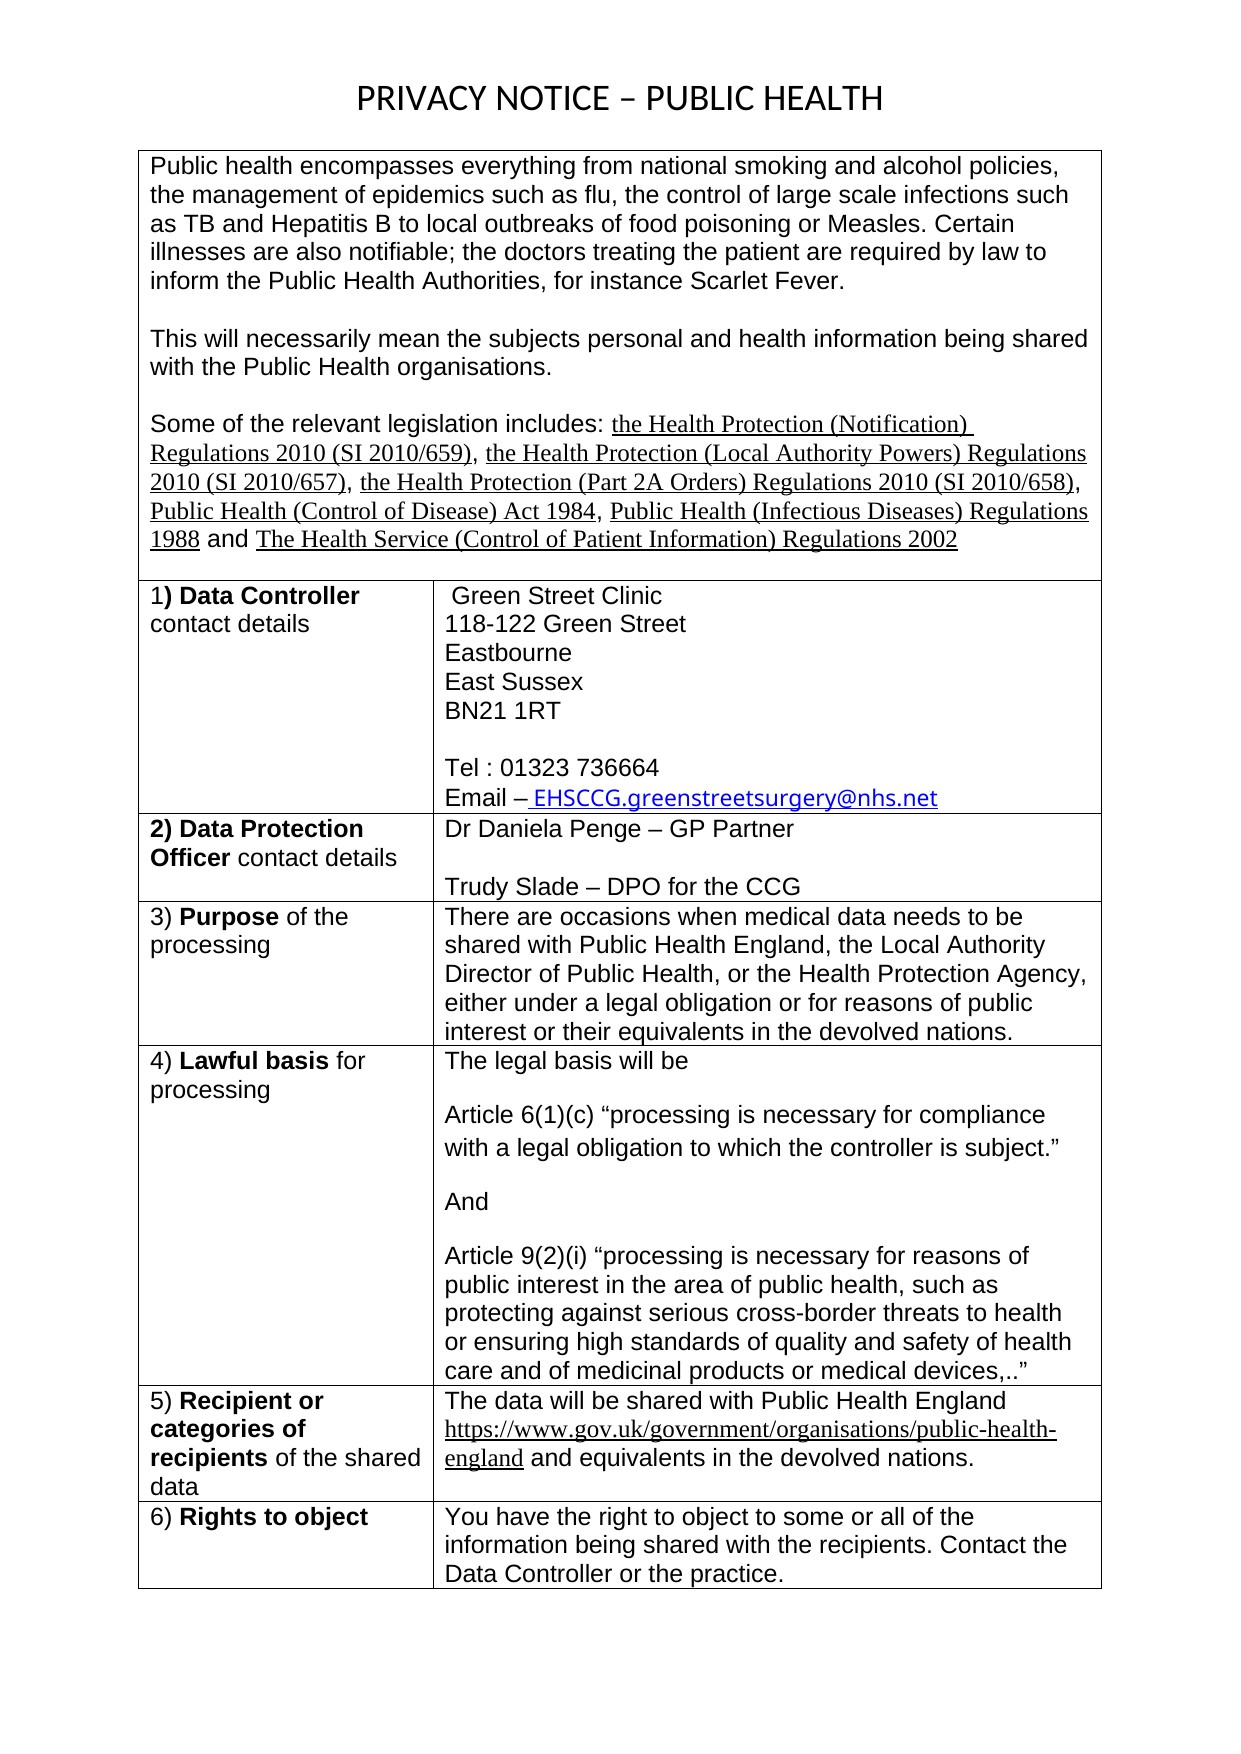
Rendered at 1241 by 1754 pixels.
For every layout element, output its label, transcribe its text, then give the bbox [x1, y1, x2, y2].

table_cell Green Street Clinic 118-122 Green Street Eastbourne East Sussex BN21 1RT Tel : 01323 736664 Email – EHSCCG.greenstreetsurgery@nhs.net [434, 581, 1101, 813]
table_cell You have the right to object to some or all of the information being shared with the recipients. Contact the Data Controller or the practice. [434, 1502, 1101, 1588]
table_cell The data will be shared with Public Health England https://www.gov.uk/government/organisations/public-health-england and equivalents in the devolved nations. [434, 1386, 1101, 1501]
table_cell Dr Daniela Penge – GP Partner Trudy Slade – DPO for the CCG [434, 814, 1101, 901]
table_cell The legal basis will be Article 6(1)(c) “processing is necessary for compliance with a legal obligation to which the controller is subject.” And Article 9(2)(i) “processing is necessary for reasons of public interest in the area of public health, such as protecting against serious cross-border threats to health or ensuring high standards of quality and safety of health care and of medicinal products or medical devices,..” [434, 1046, 1101, 1385]
table_cell 6) Rights to object [139, 1502, 433, 1588]
table_cell 1) Data Controller contact details [139, 581, 433, 813]
table_header Public health encompasses everything from national smoking and alcohol policies, the management of epidemics such as flu, the control of large scale infections such as TB and Hepatitis B to local outbreaks of food poisoning or Measles. Certain illnesses are also notifiable; the doctors treating the patient are required by law to inform the Public Health Authorities, for instance Scarlet Fever. This will necessarily mean the subjects personal and health information being shared with the Public Health organisations. Some of the relevant legislation includes: the Health Protection (Notification) Regulations 2010 (SI 2010/659), the Health Protection (Local Authority Powers) Regulations 2010 (SI 2010/657), the Health Protection (Part 2A Orders) Regulations 2010 (SI 2010/658), Public Health (Control of Disease) Act 1984, Public Health (Infectious Diseases) Regulations 1988 and The Health Service (Control of Patient Information) Regulations 2002 [139, 151, 1101, 580]
table_cell There are occasions when medical data needs to be shared with Public Health England, the Local Authority Director of Public Health, or the Health Protection Agency, either under a legal obligation or for reasons of public interest or their equivalents in the devolved nations. [434, 902, 1101, 1045]
table_cell 2) Data Protection Officer contact details [139, 814, 433, 901]
table_cell 3) Purpose of the processing [139, 902, 433, 1045]
table_cell 4) Lawful basis for processing [139, 1046, 433, 1385]
table_cell 5) Recipient or categories of recipients of the shared data [139, 1386, 433, 1501]
